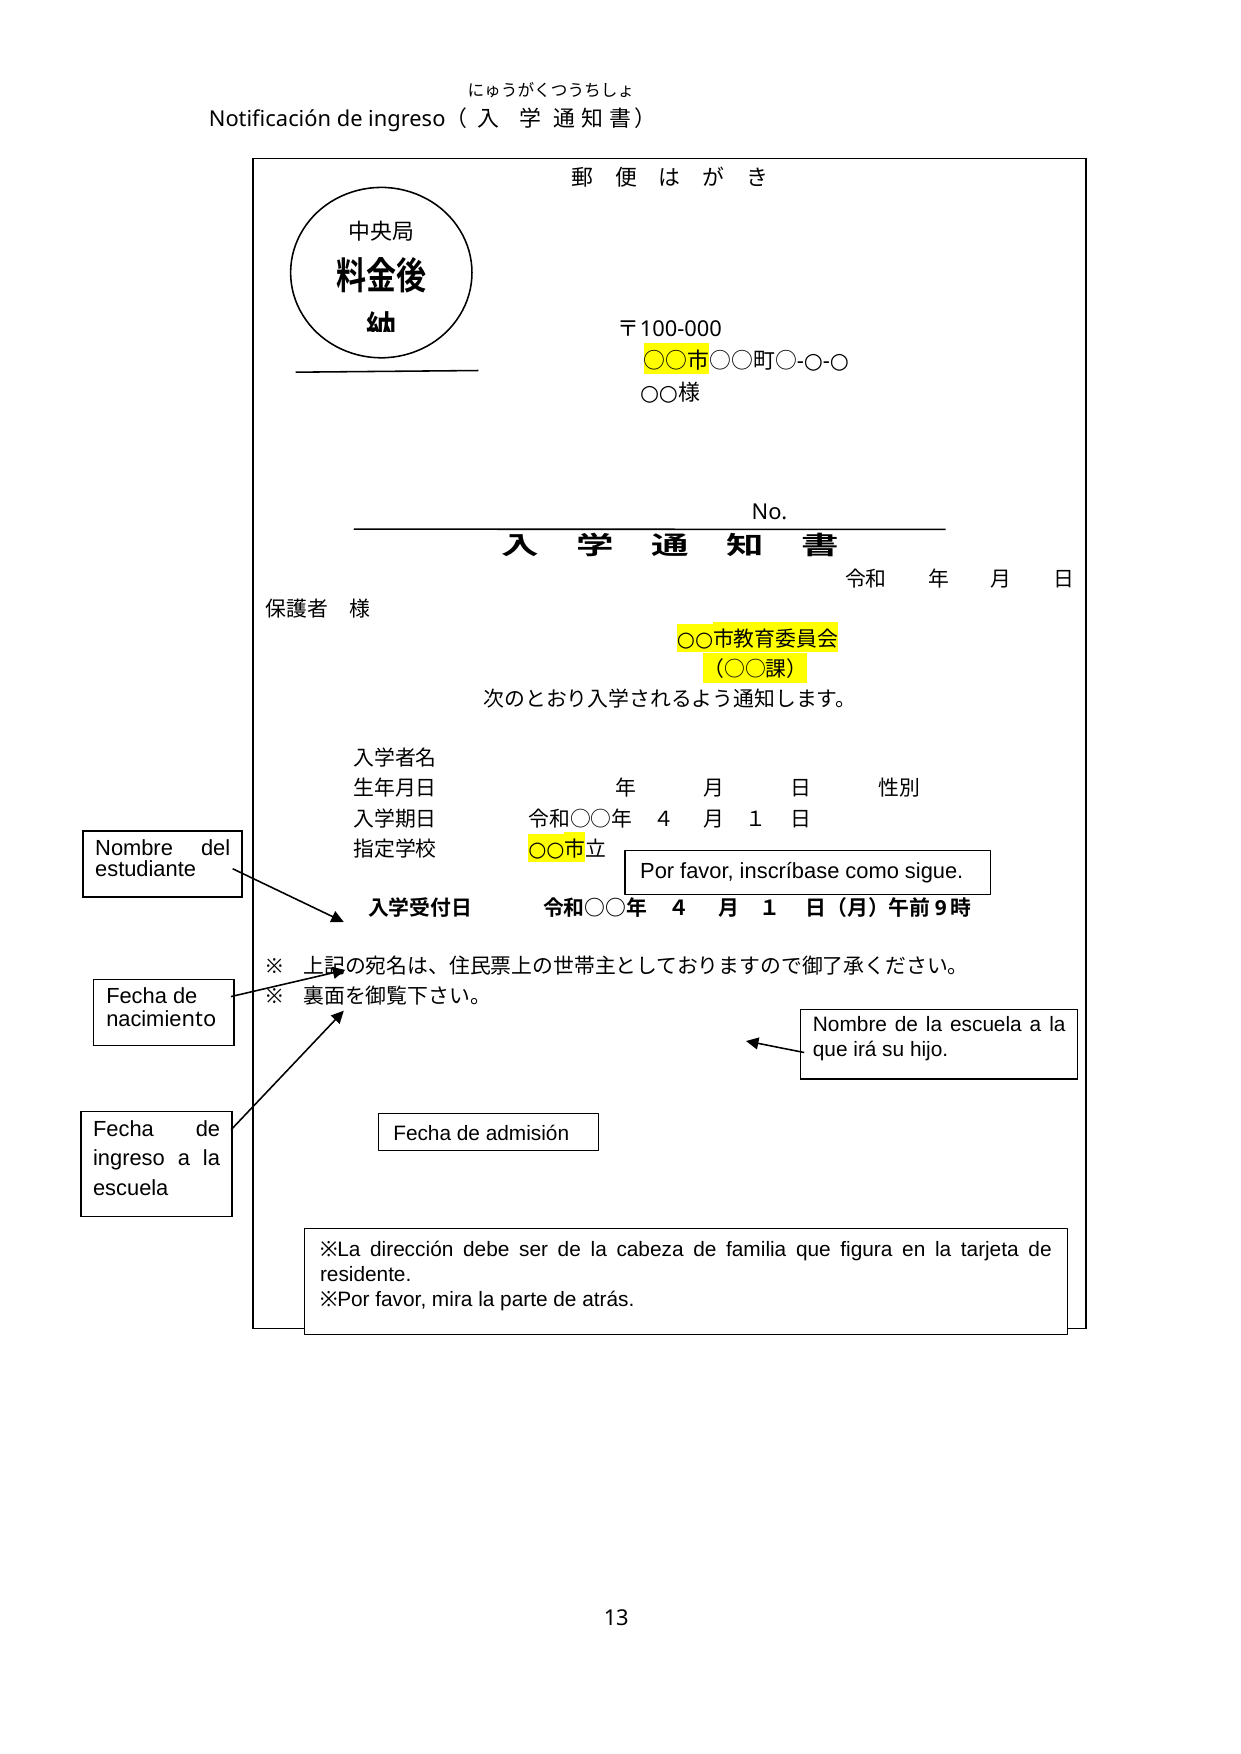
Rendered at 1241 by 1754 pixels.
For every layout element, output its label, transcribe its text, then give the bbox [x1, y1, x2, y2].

list Notificación de ingreso（） [209, 68, 1181, 143]
